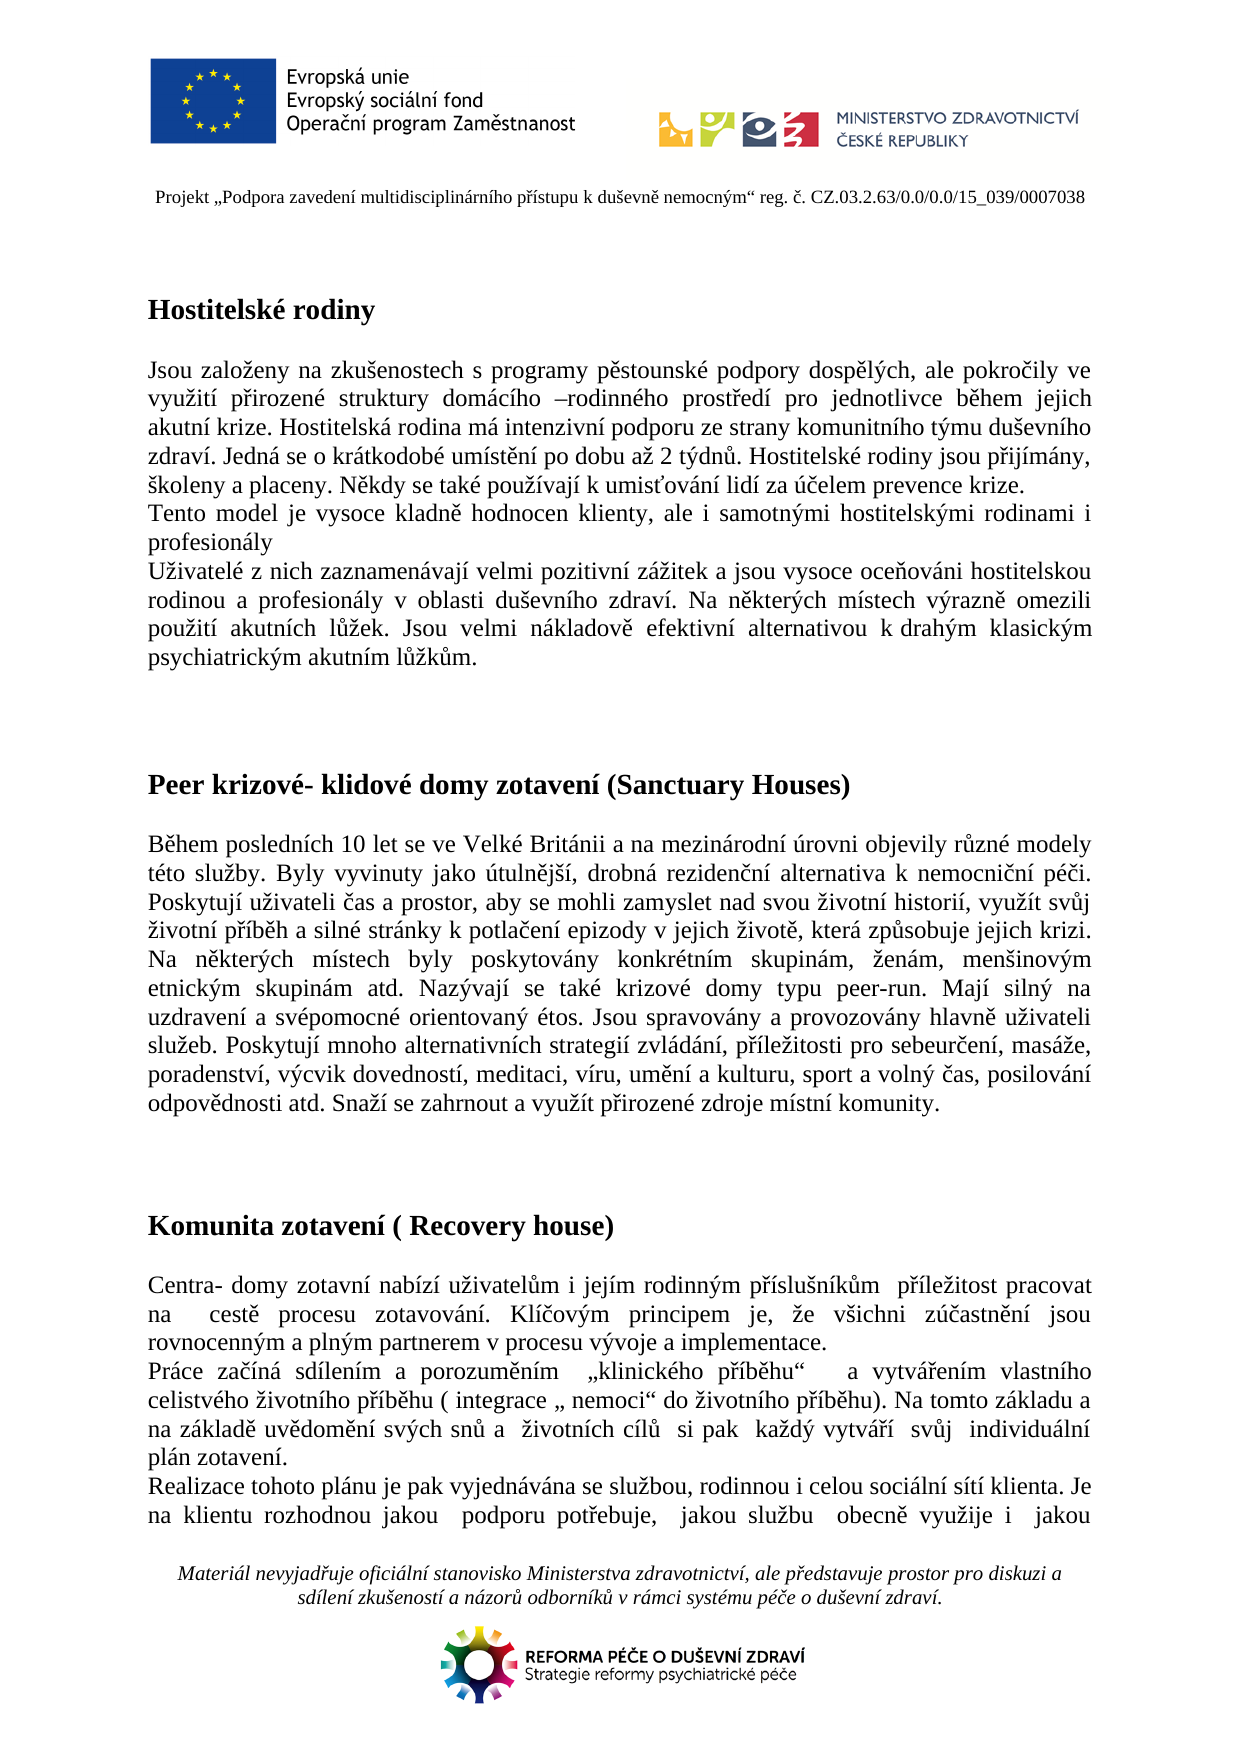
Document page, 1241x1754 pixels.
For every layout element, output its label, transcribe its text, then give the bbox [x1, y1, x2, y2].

picture [625, 78, 1111, 180]
text Hostitelské rodiny [148, 292, 1092, 326]
text Peer krizové- klidové domy zotavení (Sanctuary Houses) [148, 733, 1092, 800]
text Komunita zotavení ( Recovery house) [148, 1174, 1092, 1241]
text Centra- domy zotavní nabízí uživatelům i jejím rodinným příslušníkům příležitost pracovat na cestě procesu zotavování. Klíčovým principem je, že všichni zúčastnění jsou rovnocenným a plným partnerem v procesu vývoje a implementace. [148, 1241, 1092, 1356]
text Tento model je vysoce kladně hodnocen klienty, ale i samotnými hostitelskými rodinami i profesionály [148, 498, 1092, 556]
picture [421, 1620, 819, 1709]
text Práce začíná sdílením a porozuměním „klinického příběhu“ a vytvářením vlastního celistvého životního příběhu ( integrace „ nemoci“ do životního příběhu). Na tomto základu a na základě uvědomění svých snů a životních cílů si pak každý vytváří svůj individuální plán zotavení. [148, 1356, 1092, 1471]
text Jsou založeny na zkušenostech s programy pěstounské podpory dospělých, ale pokročily ve využití přirozené struktury domácího –rodinného prostředí pro jednotlivce během jejich akutní krize. Hostitelská rodina má intenzivní podporu ze strany komunitního týmu duševního zdraví. Jedná se o krátkodobé umístění po dobu až 2 týdnů. Hostitelské rodiny jsou přijímány, školeny a placeny. Někdy se také používají k umisťování lidí za účelem prevence krize. [148, 326, 1092, 498]
text Během posledních 10 let se ve Velké Británii a na mezinárodní úrovni objevily různé modely této služby. Byly vyvinuty jako útulnější, drobná rezidenční alternativa k nemocniční péči. Poskytují uživateli čas a prostor, aby se mohli zamyslet nad svou životní historií, využít svůj životní příběh a silné stránky k potlačení epizody v jejich životě, která způsobuje jejich krizi. Na některých místech byly poskytovány konkrétním skupinám, ženám, menšinovým etnickým skupinám atd. Nazývají se také krizové domy typu peer-run. Mají silný na uzdravení a svépomocné orientovaný étos. Jsou spravovány a provozovány hlavně uživateli služeb. Poskytují mnoho alternativních strategií zvládání, příležitosti pro sebeurčení, masáže, poradenství, výcvik dovedností, meditaci, víru, umění a kulturu, sport a volný čas, posilování odpovědnosti atd. Snaží se zahrnout a využít přirozené zdroje místní komunity. [148, 800, 1092, 1117]
text Uživatelé z nich zaznamenávají velmi pozitivní zážitek a jsou vysoce oceňováni hostitelskou rodinou a profesionály v oblasti duševního zdraví. Na některých místech výrazně omezili použití akutních lůžek. Jsou velmi nákladově efektivní alternativou k drahým klasickým psychiatrickým akutním lůžkům. [148, 556, 1092, 671]
picture [148, 56, 576, 146]
